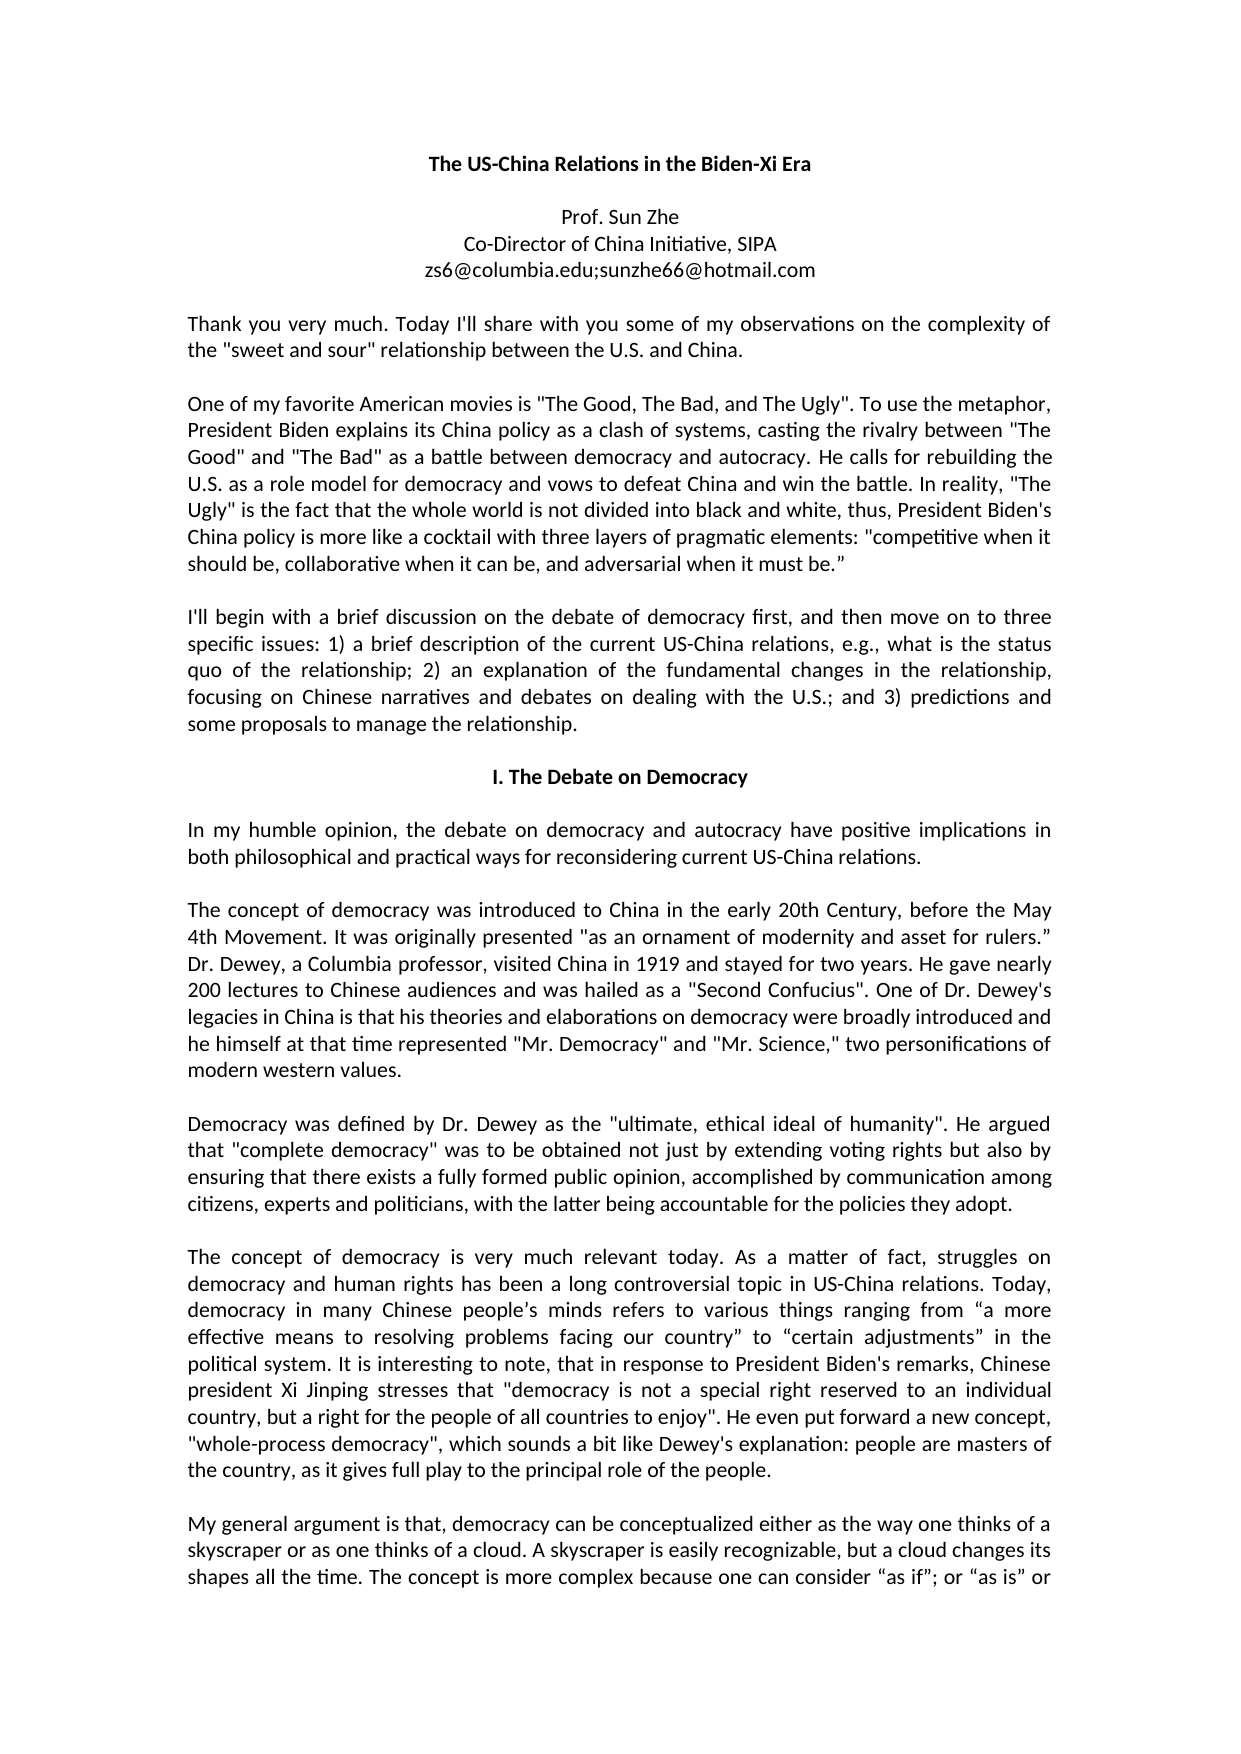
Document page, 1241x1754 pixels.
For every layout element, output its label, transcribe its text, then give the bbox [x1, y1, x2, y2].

text Thank you very much. Today I'll share with you some of my observations on the complexity of the "sweet and sour" relationship between the U.S. and China. [187, 310, 1053, 363]
text I. The Debate on Democracy [187, 763, 1053, 790]
text Prof. Sun Zhe [187, 203, 1053, 230]
text Democracy was defined by Dr. Dewey as the "ultimate, ethical ideal of humanity". He argued that "complete democracy" was to be obtained not just by extending voting rights but also by ensuring that there exists a fully formed public opinion, accomplished by communication among citizens, experts and politicians, with the latter being accountable for the policies they adopt. [187, 1110, 1053, 1217]
text The US-China Relations in the Biden-Xi Era [187, 150, 1053, 177]
text zs6@columbia.edu;sunzhe66@hotmail.com [187, 257, 1053, 283]
text In my humble opinion, the debate on democracy and autocracy have positive implications in both philosophical and practical ways for reconsidering current US-China relations. [187, 817, 1053, 870]
text The concept of democracy is very much relevant today. As a matter of fact, struggles on democracy and human rights has been a long controversial topic in US-China relations. Today, democracy in many Chinese people’s minds refers to various things ranging from “a more effective means to resolving problems facing our country” to “certain adjustments” in the political system. It is interesting to note, that in response to President Biden's remarks, Chinese president Xi Jinping stresses that "democracy is not a special right reserved to an individual country, but a right for the people of all countries to enjoy". He even put forward a new concept, "whole-process democracy", which sounds a bit like Dewey's explanation: people are masters of the country, as it gives full play to the principal role of the people. [187, 1243, 1053, 1483]
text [187, 1510, 1053, 1590]
text I'll begin with a brief discussion on the debate of democracy first, and then move on to three specific issues: 1) a brief description of the current US-China relations, e.g., what is the status quo of the relationship; 2) an explanation of the fundamental changes in the relationship, focusing on Chinese narratives and debates on dealing with the U.S.; and 3) predictions and some proposals to manage the relationship. [187, 603, 1053, 737]
text One of my favorite American movies is "The Good, The Bad, and The Ugly". To use the metaphor, President Biden explains its China policy as a clash of systems, casting the rivalry between "The Good" and "The Bad" as a battle between democracy and autocracy. He calls for rebuilding the U.S. as a role model for democracy and vows to defeat China and win the battle. In reality, "The Ugly" is the fact that the whole world is not divided into black and white, thus, President Biden's China policy is more like a cocktail with three layers of pragmatic elements: "competitive when it should be, collaborative when it can be, and adversarial when it must be.” [187, 390, 1053, 577]
text Co-Director of China Initiative, SIPA [187, 230, 1053, 257]
text The concept of democracy was introduced to China in the early 20th Century, before the May 4th Movement. It was originally presented "as an ornament of modernity and asset for rulers.” Dr. Dewey, a Columbia professor, visited China in 1919 and stayed for two years. He gave nearly 200 lectures to Chinese audiences and was hailed as a "Second Confucius". One of Dr. Dewey's legacies in China is that his theories and elaborations on democracy were broadly introduced and he himself at that time represented "Mr. Democracy" and "Mr. Science," two personifications of modern western values. [187, 897, 1053, 1083]
